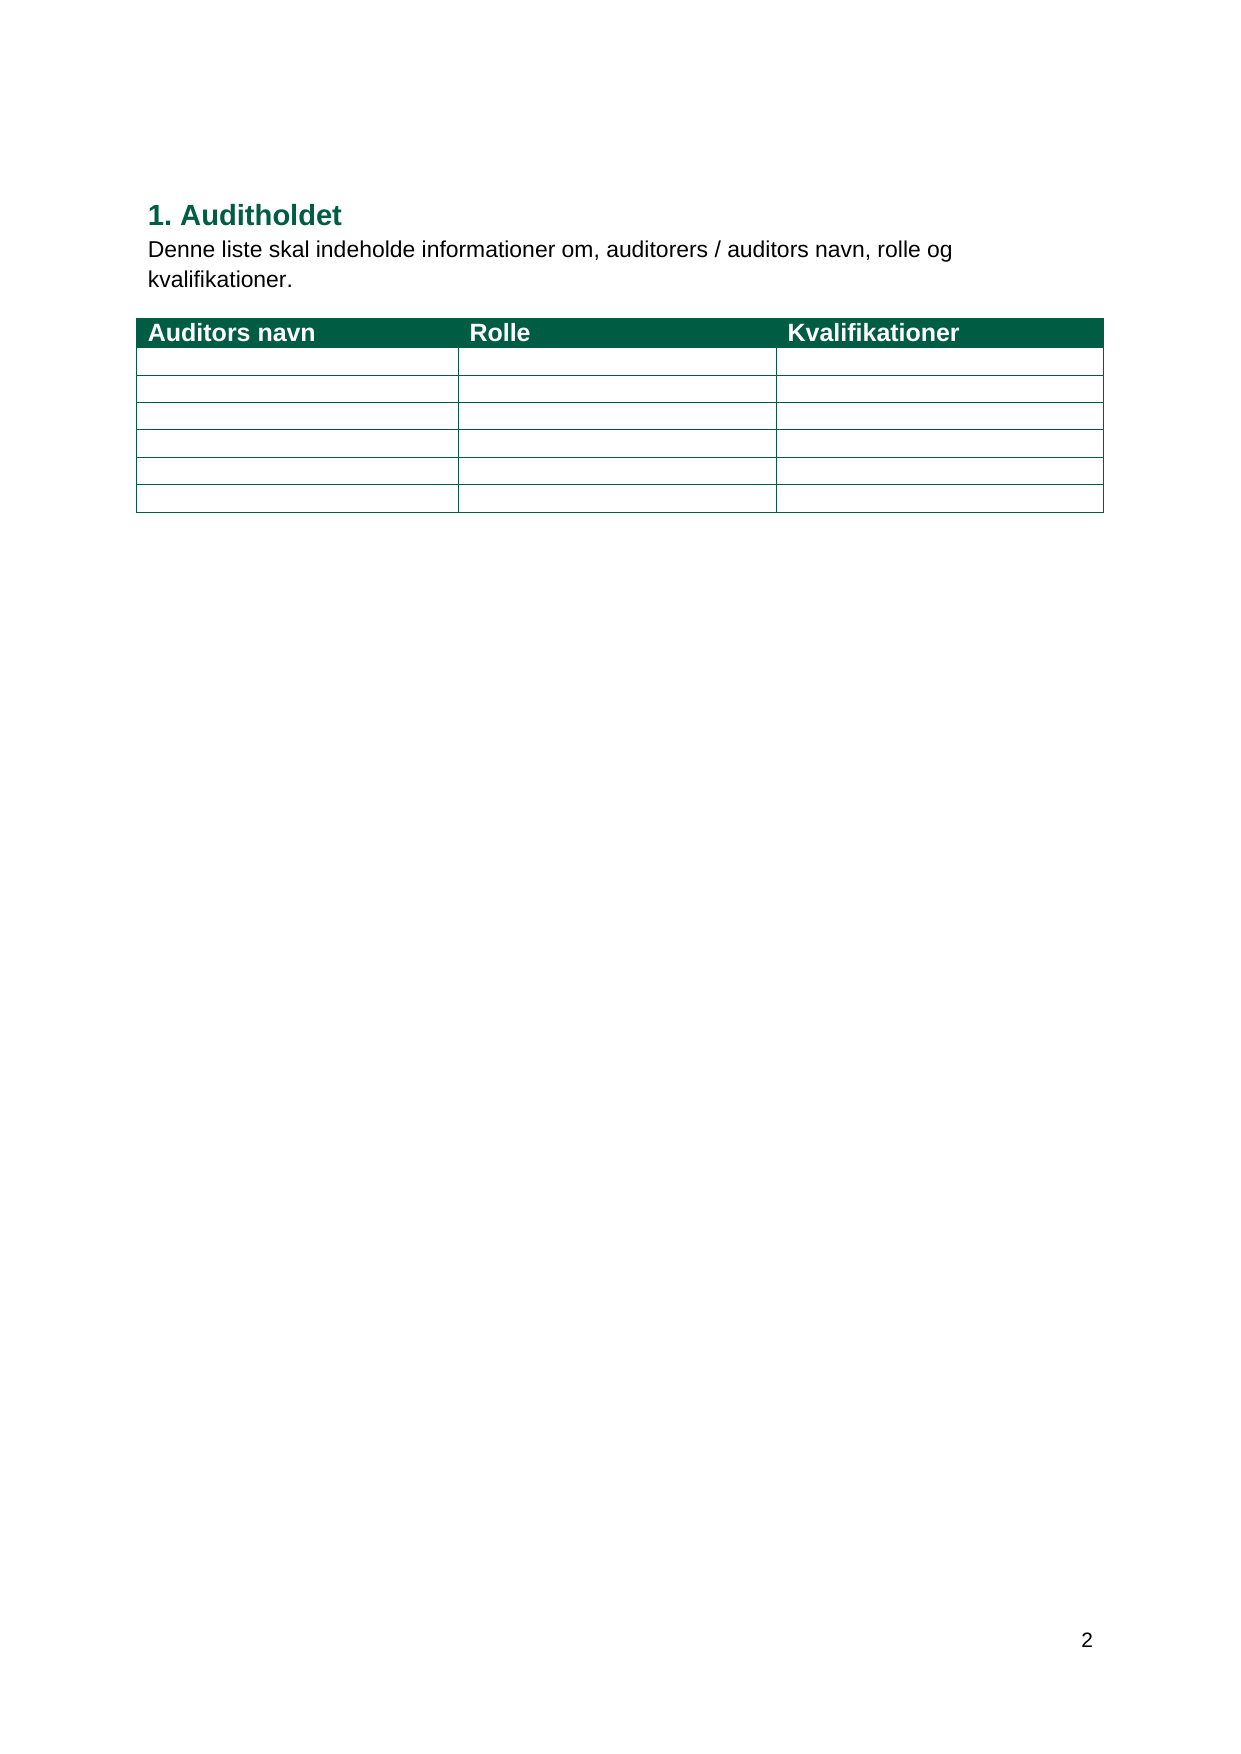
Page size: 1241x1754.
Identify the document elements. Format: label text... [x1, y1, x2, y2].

table_cell [777, 458, 1103, 484]
table_cell [137, 485, 458, 512]
table_cell [459, 403, 776, 429]
table_cell [137, 348, 458, 374]
table_cell [777, 403, 1103, 429]
text Denne liste skal indeholde informationer om, auditorers / auditors navn, rolle og kvalifikationer. [148, 236, 1093, 293]
table_cell [459, 430, 776, 457]
table_header Auditors navn [137, 319, 458, 347]
table_cell [777, 348, 1103, 374]
table_cell [777, 485, 1103, 512]
table_cell [459, 458, 776, 484]
table_cell [777, 376, 1103, 402]
table_cell [459, 376, 776, 402]
table_cell [459, 348, 776, 374]
table_cell [137, 376, 458, 402]
table_cell [777, 430, 1103, 457]
table_cell [459, 485, 776, 512]
table_cell [137, 458, 458, 484]
table_header Rolle [459, 319, 776, 347]
subtitle 1. Auditholdet [148, 198, 1093, 231]
table_header Kvalifikationer [777, 319, 1103, 347]
table_cell [137, 430, 458, 457]
table_cell [137, 403, 458, 429]
